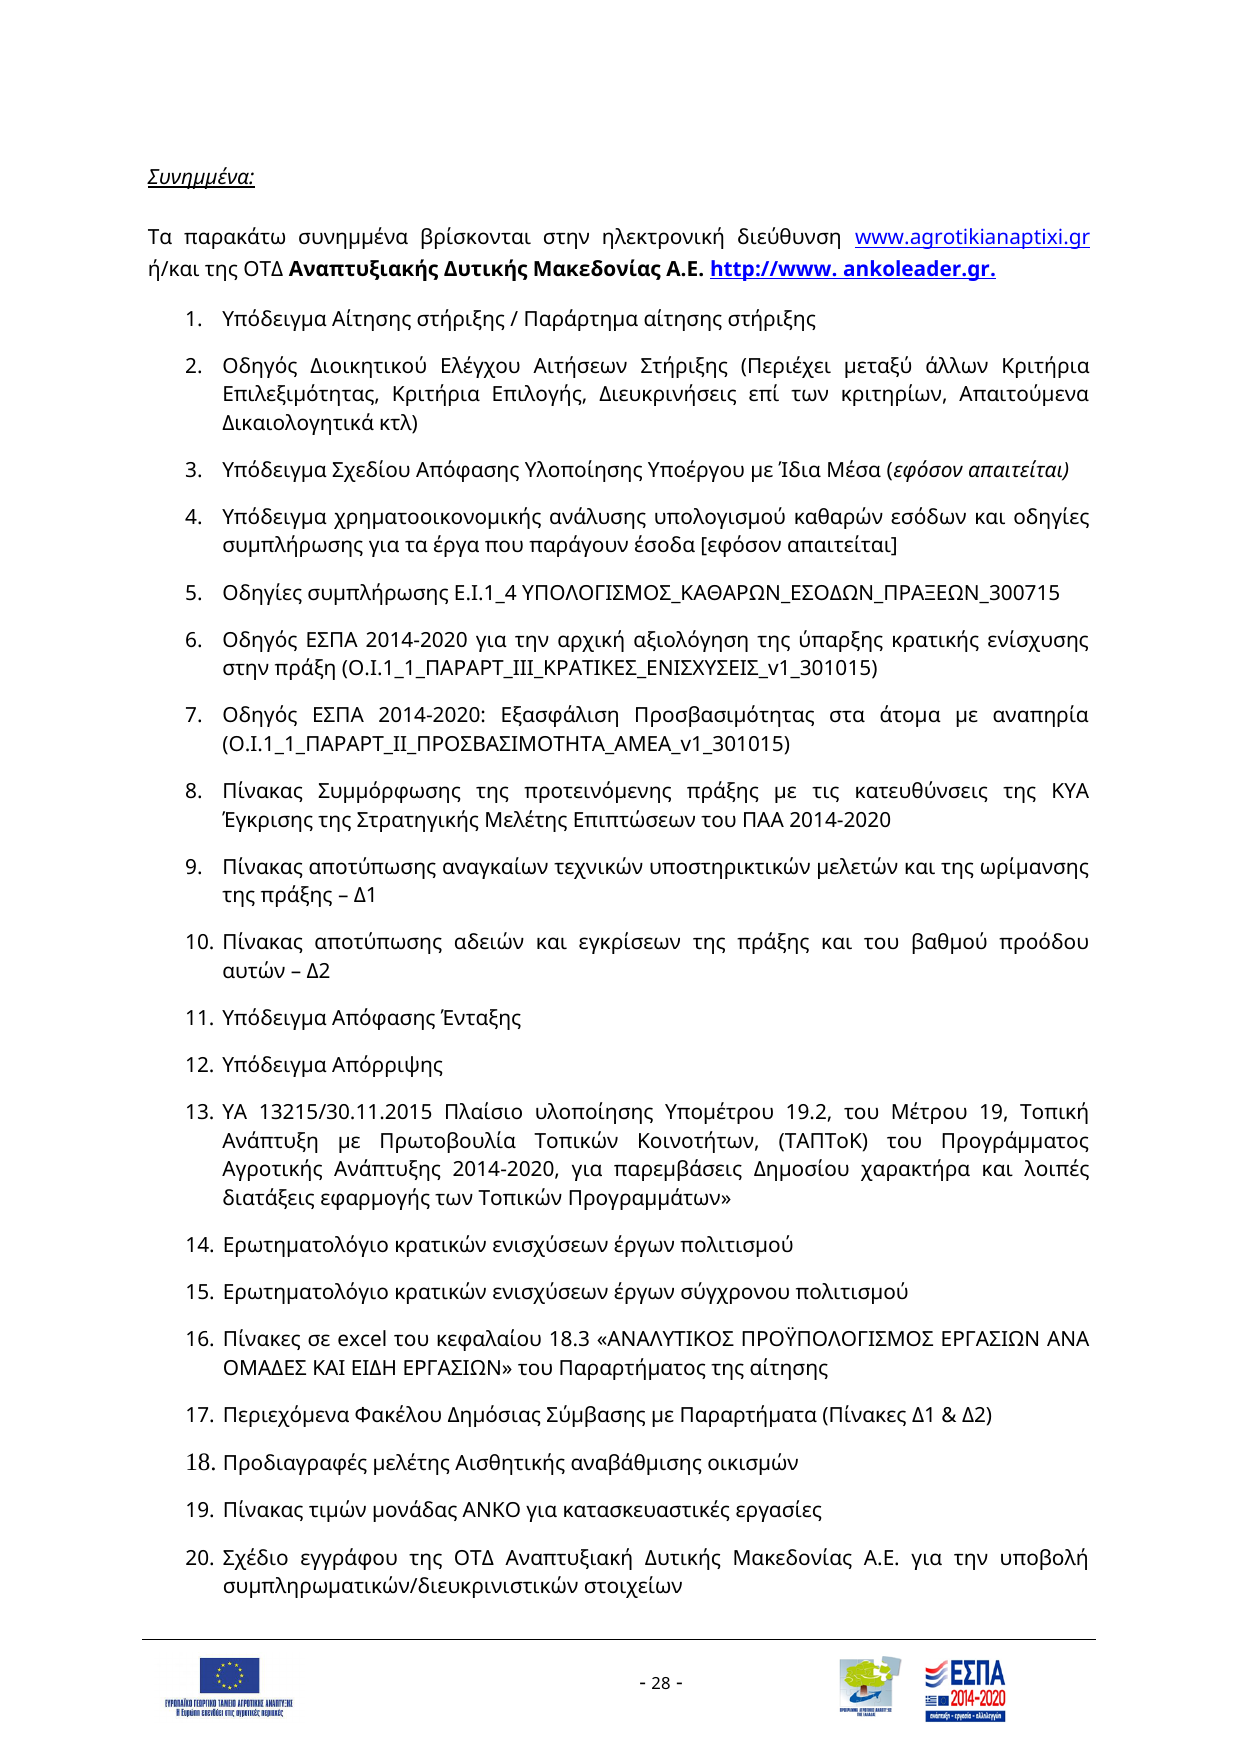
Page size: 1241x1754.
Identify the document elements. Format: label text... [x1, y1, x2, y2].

list Πίνακας τιμών μονάδας ΑΝΚΟ για κατασκευαστικές εργασίες [185, 1495, 1090, 1524]
list Οδηγίες συμπλήρωσης Ε.I.1_4 ΥΠΟΛΟΓΙΣΜΟΣ_ΚΑΘΑΡΩΝ_ΕΣΟΔΩΝ_ΠΡΑΞΕΩΝ_300715 [185, 578, 1090, 606]
list Πίνακες σε excel του κεφαλαίου 18.3 «ΑΝΑΛΥΤΙΚΟΣ ΠΡΟΫΠΟΛΟΓΙΣΜΟΣ ΕΡΓΑΣΙΩΝ ΑΝΑ ΟΜΑΔΕΣ ΚΑΙ ΕΙΔΗ ΕΡΓΑΣΙΩΝ» του Παραρτήματος της αίτησης [185, 1324, 1090, 1381]
picture [832, 1652, 903, 1723]
list ΥΑ 13215/30.11.2015 Πλαίσιο υλοποίησης Υπομέτρου 19.2, του Μέτρου 19, Τοπική Ανάπτυξη με Πρωτοβουλία Τοπικών Κοινοτήτων, (ΤΑΠΤοΚ) του Προγράμματος Αγροτικής Ανάπτυξης 2014-2020, για παρεμβάσεις Δημοσίου χαρακτήρα και λοιπές διατάξεις εφαρμογής των Τοπικών Προγραμμάτων» [185, 1097, 1090, 1211]
picture [923, 1658, 1007, 1723]
text Συνημμένα: [148, 162, 1090, 191]
list Οδηγός ΕΣΠΑ 2014-2020: Εξασφάλιση Προσβασιμότητας στα άτομα με αναπηρία (Ο.I.1_1_ΠΑΡΑΡΤ_II_ΠΡΟΣΒΑΣΙΜΟΤΗΤΑ_ΑΜΕΑ_v1_301015) [185, 701, 1090, 757]
list Πίνακας αποτύπωσης αναγκαίων τεχνικών υποστηρικτικών μελετών και της ωρίμανσης της πράξης – Δ1 [185, 852, 1090, 909]
list Σχέδιο εγγράφου της ΟΤΔ Αναπτυξιακή Δυτικής Μακεδονίας Α.Ε. για την υποβολή συμπληρωματικών/διευκρινιστικών στοιχείων [185, 1543, 1090, 1599]
list Περιεχόμενα Φακέλου Δημόσιας Σύμβασης με Παραρτήματα (Πίνακες Δ1 & Δ2) [185, 1400, 1090, 1428]
list Πίνακας Συμμόρφωσης της προτεινόμενης πράξης με τις κατευθύνσεις της ΚΥΑ Έγκρισης της Στρατηγικής Μελέτης Επιπτώσεων του ΠΑΑ 2014-2020 [185, 776, 1090, 833]
list Ερωτηματολόγιο κρατικών ενισχύσεων έργων πολιτισμού [185, 1230, 1090, 1258]
list Ερωτηματολόγιο κρατικών ενισχύσεων έργων σύγχρονου πολιτισμού [185, 1277, 1090, 1306]
list Οδηγός Διοικητικού Ελέγχου Αιτήσεων Στήριξης (Περιέχει μεταξύ άλλων Κριτήρια Επιλεξιμότητας, Κριτήρια Επιλογής, Διευκρινήσεις επί των κριτηρίων, Απαιτούμενα Δικαιολογητικά κτλ) [185, 351, 1090, 436]
list Υπόδειγμα χρηματοοικονομικής ανάλυσης υπολογισμού καθαρών εσόδων και οδηγίες συμπλήρωσης για τα έργα που παράγουν έσοδα [εφόσον απαιτείται] [185, 502, 1090, 559]
text Τα παρακάτω συνημμένα βρίσκονται στην ηλεκτρονική διεύθυνση www.agrotikianaptixi.gr ή/και της ΟΤΔ Αναπτυξιακής Δυτικής Μακεδονίας Α.Ε. http://www. ankoleader.gr. [148, 222, 1090, 282]
list Υπόδειγμα Απόφασης Ένταξης [185, 1003, 1090, 1032]
list Προδιαγραφές μελέτης Αισθητικής αναβάθμισης οικισμών [185, 1447, 1090, 1477]
list Οδηγός ΕΣΠΑ 2014-2020 για την αρχική αξιολόγηση της ύπαρξης κρατικής ενίσχυσης στην πράξη (Ο.Ι.1_1_ΠΑΡΑΡΤ_ΙΙΙ_ΚΡΑΤΙΚΕΣ_ΕΝΙΣΧΥΣΕΙΣ_v1_301015) [185, 625, 1090, 682]
list Υπόδειγμα Απόρριψης [185, 1050, 1090, 1079]
list Υπόδειγμα Αίτησης στήριξης / Παράρτημα αίτησης στήριξης [185, 304, 1090, 332]
list Πίνακας αποτύπωσης αδειών και εγκρίσεων της πράξης και του βαθμού προόδου αυτών – Δ2 [185, 927, 1090, 984]
list Υπόδειγμα Σχεδίου Απόφασης Υλοποίησης Υποέργου με Ίδια Μέσα (εφόσον απαιτείται) [185, 455, 1090, 483]
